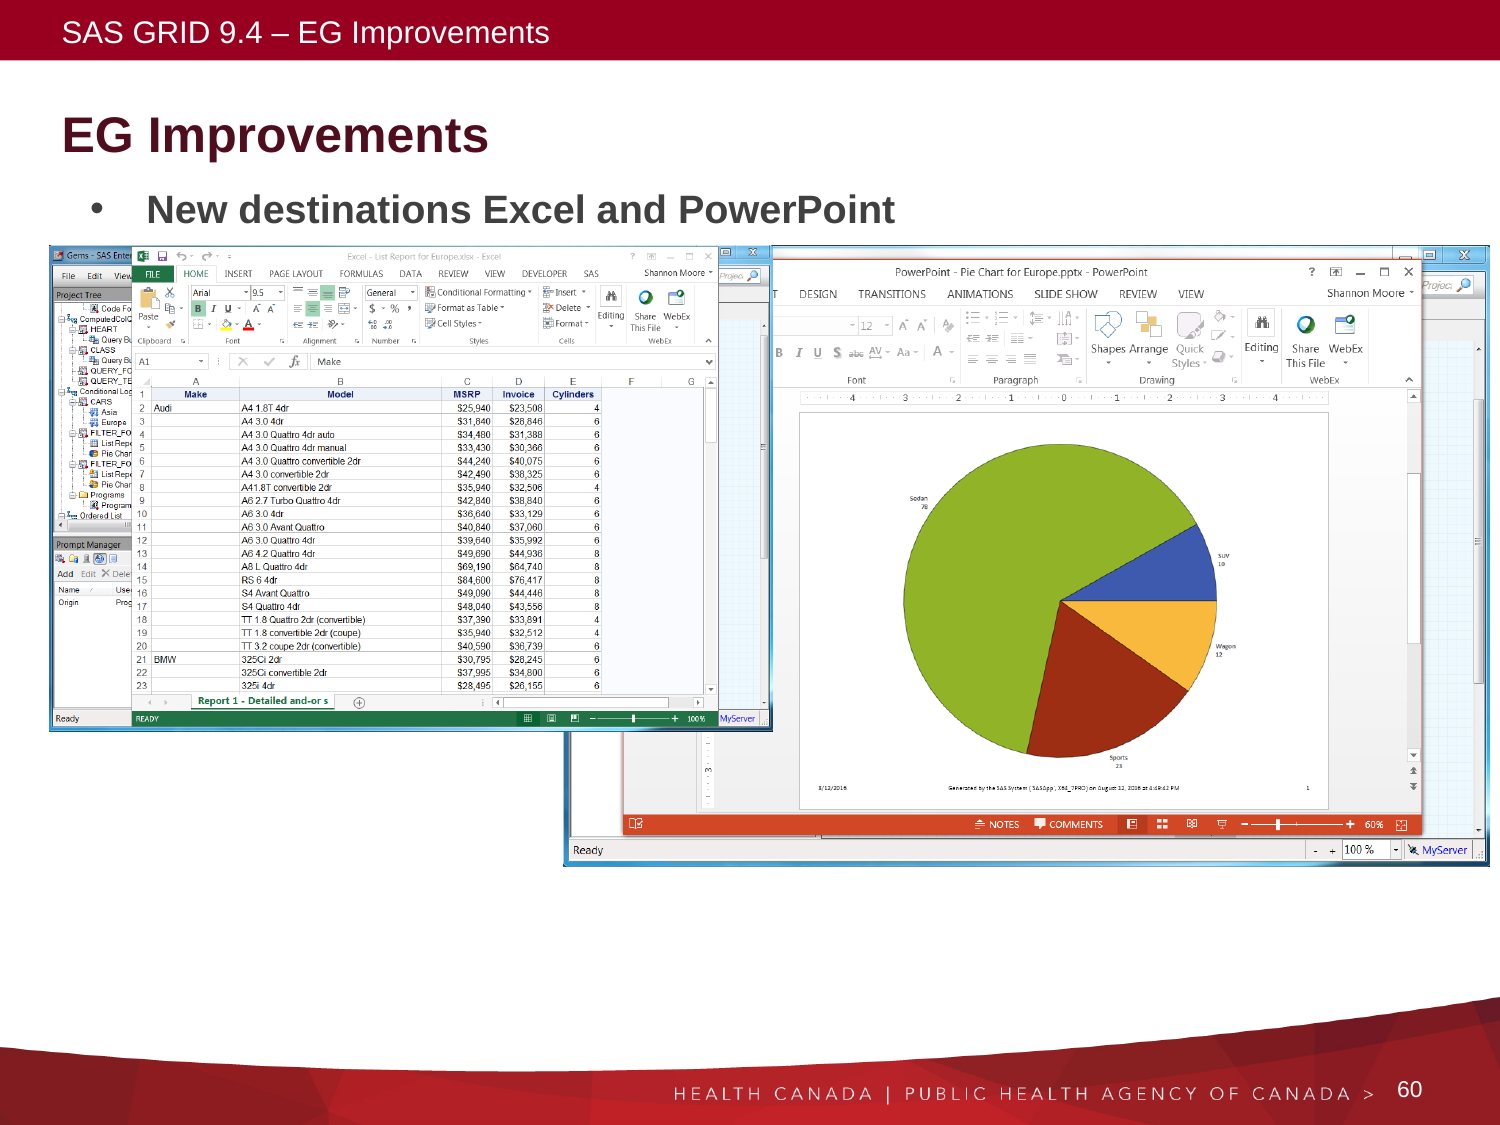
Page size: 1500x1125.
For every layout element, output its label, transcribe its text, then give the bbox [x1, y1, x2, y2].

list SAS GRID 9.4 – EG Improvements [46, 4, 1455, 61]
title EG Improvements [46, 71, 1455, 146]
list [46, 146, 1455, 246]
picture [0, 61, 1500, 1125]
